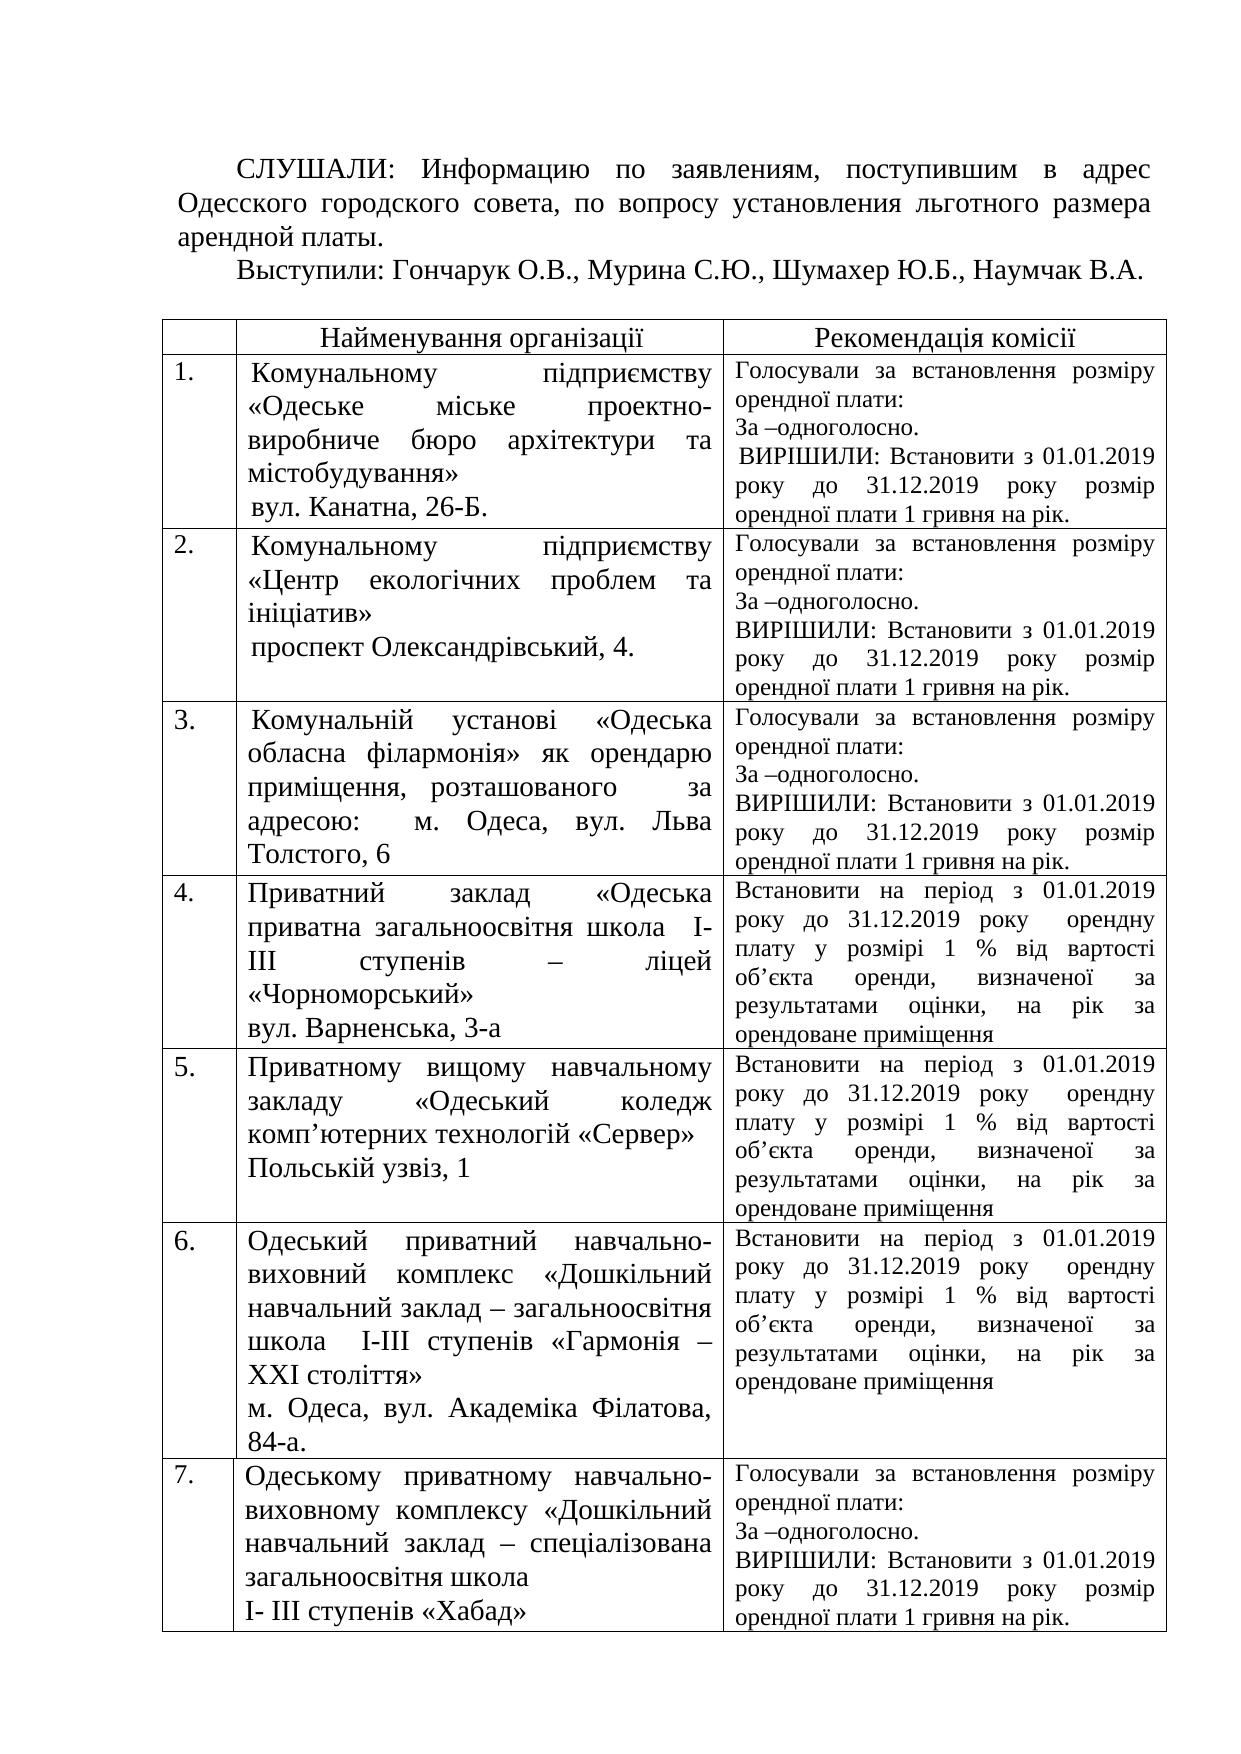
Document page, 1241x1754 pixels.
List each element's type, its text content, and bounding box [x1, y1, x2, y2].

table_cell 6. [163, 1223, 236, 1457]
table_cell Комунальній установі «Одеська обласна філармонія» як орендарю приміщення, розташованого за адресою: м. Одеса, вул. Льва Толстого, 6 [237, 702, 723, 874]
table_cell Приватний заклад «Одеська приватна загальноосвітня школа I- III ступенів – ліцей «Чорноморський» вул. Варненська, 3-а [237, 876, 723, 1048]
table_cell 7. [163, 1459, 233, 1631]
table_cell 3. [163, 702, 236, 874]
table_cell Одеський приватний навчально-виховний комплекс «Дошкільний навчальний заклад – загальноосвітня школа I-III ступенів «Гармонія – XXI століття» м. Одеса, вул. Академіка Філатова, 84-а. [237, 1223, 723, 1457]
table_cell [724, 1459, 1166, 1631]
table_header Найменування організації [237, 320, 723, 354]
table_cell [234, 1459, 723, 1631]
table_cell Комунальному підприємству «Одеське міське проектно-виробниче бюро архітектури та містобудування» вул. Канатна, 26-Б. [237, 355, 723, 527]
table_header Рекомендація комісії [724, 320, 1166, 354]
table_cell 5. [163, 1049, 236, 1222]
text Выступили: Гончарук О.В., Мурина С.Ю., Шумахер Ю.Б., Наумчак В.А. [177, 252, 1152, 286]
table_cell Приватному вищому навчальному закладу «Одеський коледж комп’ютерних технологій «Сервер» Польській узвіз, 1 [237, 1049, 723, 1222]
table_cell Комунальному підприємству «Центр екологічних проблем та ініціатив» проспект Олександрівський, 4. [237, 529, 723, 701]
table_cell 4. [163, 876, 236, 1048]
table_cell 1. [163, 355, 236, 527]
text СЛУШАЛИ: Информацию по заявлениям, поступившим в адрес Одесского городского совета, по вопросу установления льготного размера арендной платы. [177, 152, 1152, 252]
table_header [163, 320, 236, 354]
table_cell 2. [163, 529, 236, 701]
